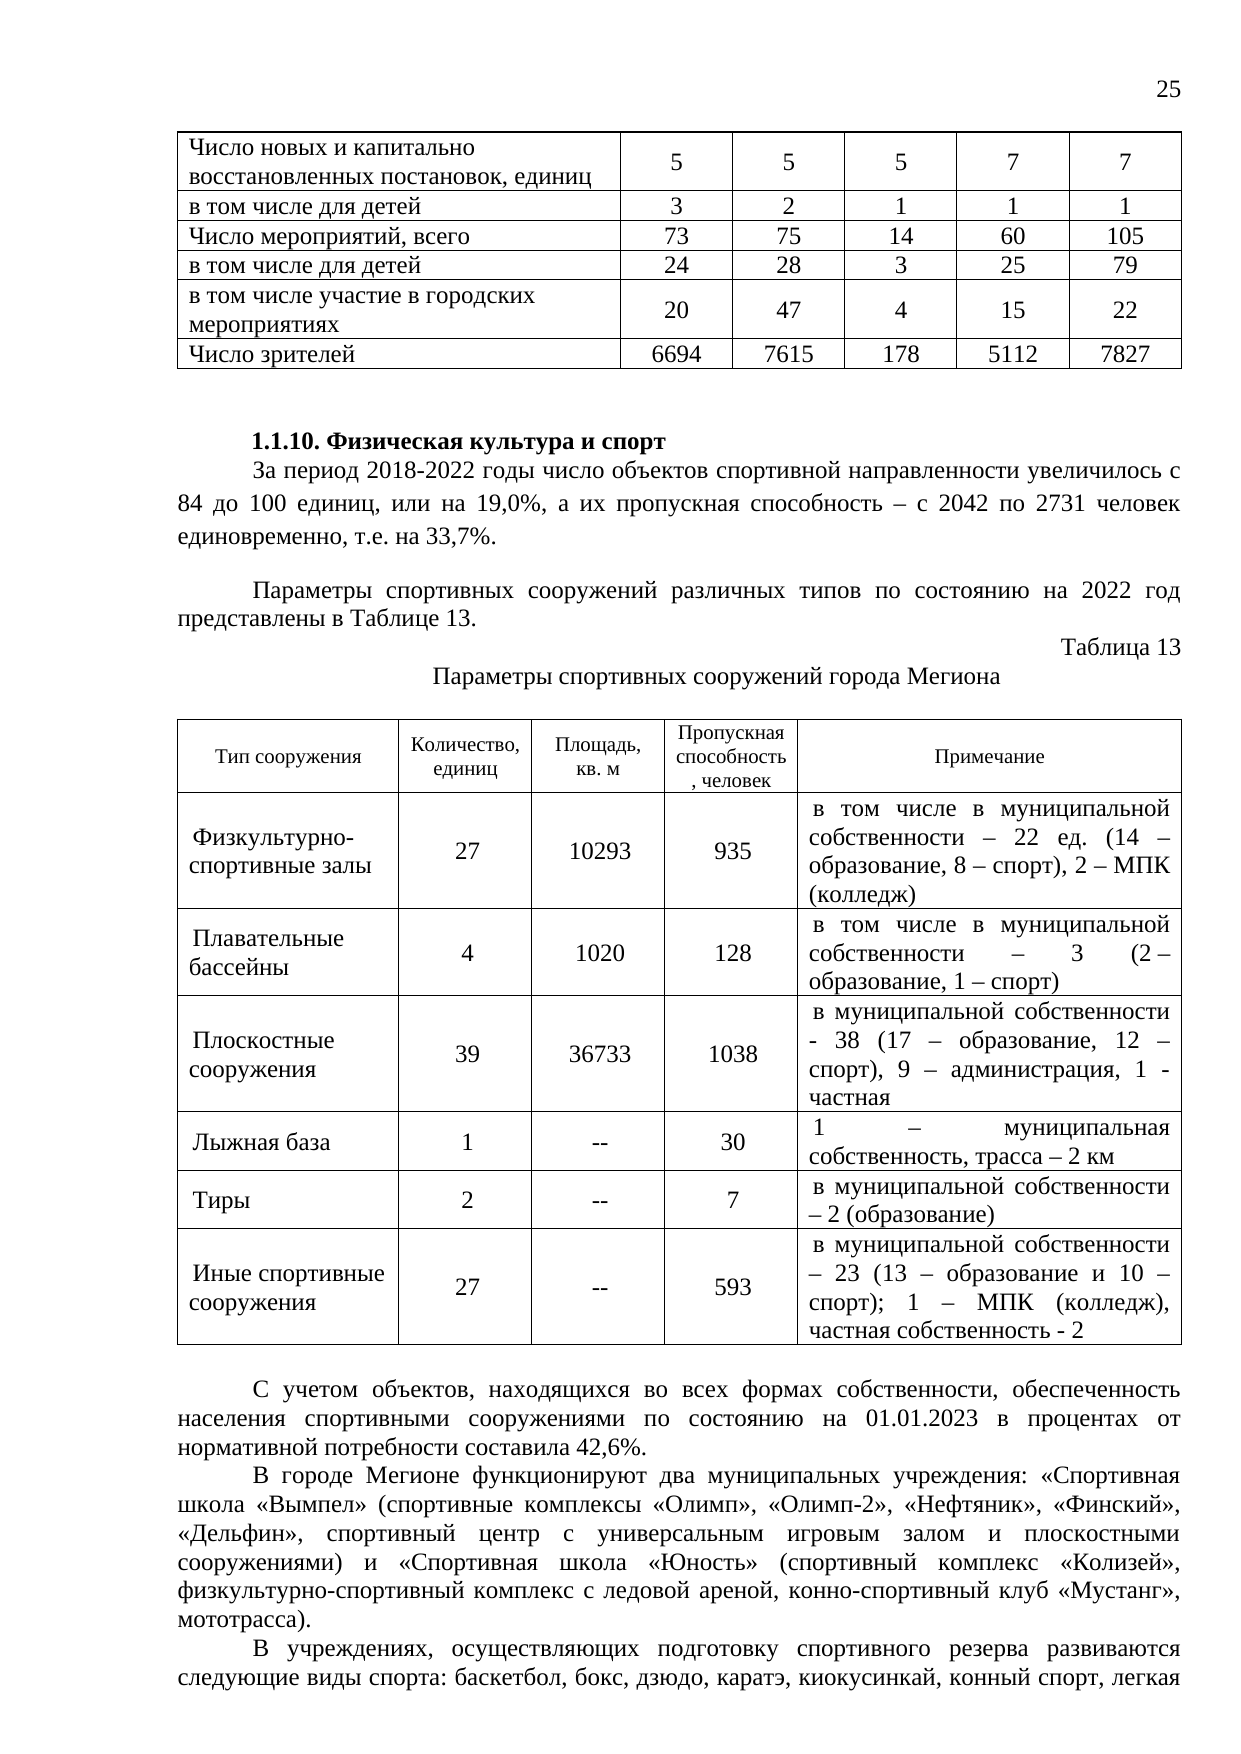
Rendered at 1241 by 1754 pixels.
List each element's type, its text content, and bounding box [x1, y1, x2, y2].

table_cell 4 [399, 909, 531, 995]
table_cell Число мероприятий, всего [178, 221, 620, 249]
table_cell -- [532, 1112, 664, 1170]
table_cell 22 [1070, 280, 1181, 338]
table_cell 7 [957, 133, 1069, 190]
table_cell 2 [733, 191, 844, 220]
table_cell 24 [621, 251, 732, 279]
table_cell 20 [621, 280, 732, 338]
table_cell 10293 [532, 793, 664, 908]
table_header Количество, единиц [399, 720, 531, 792]
table_cell 73 [621, 221, 732, 249]
text С учетом объектов, находящихся во всех формах собственности, обеспеченность населения спортивными сооружениями по состоянию на 01.01.2023 в процентах от нормативной потребности составила 42,6%. [177, 1374, 1181, 1460]
table_cell в муниципальной собственности - 38 (17 – образование, 12 – спорт), 9 – администрация, 1 - частная [798, 996, 1181, 1111]
table_cell 15 [957, 280, 1069, 338]
subtitle 1.1.10. Физическая культура и спорт [177, 426, 1181, 455]
table_cell Лыжная база [178, 1112, 398, 1170]
table_cell в муниципальной собственности – 23 (13 – образование и 10 – спорт); 1 – МПК (колледж), частная собственность - 2 [798, 1229, 1181, 1344]
table_cell -- [532, 1171, 664, 1228]
table_cell в том числе участие в городских мероприятиях [178, 280, 620, 338]
table_cell 14 [845, 221, 956, 249]
table_cell Иные спортивные сооружения [178, 1229, 398, 1344]
text Параметры спортивных сооружений различных типов по состоянию на 2022 год представлены в Таблице 13. [177, 575, 1181, 632]
table_cell 178 [845, 339, 956, 368]
table_cell 7615 [733, 339, 844, 368]
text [177, 1633, 1181, 1690]
table_cell 1 – муниципальная собственность, трасса – 2 км [798, 1112, 1181, 1170]
table_cell 1 [1070, 191, 1181, 220]
text За период 2018-2022 годы число объектов спортивной направленности увеличилось с 84 до 100 единиц, или на 19,0%, а их пропускная способность – с 2042 по 2731 человек единовременно, т.е. на 33,7%. [177, 455, 1181, 550]
table_cell 7827 [1070, 339, 1181, 368]
table_cell в том числе для детей [178, 251, 620, 279]
text Таблица 13 [177, 632, 1181, 661]
table_cell 7 [665, 1171, 797, 1228]
table_cell Тиры [178, 1171, 398, 1228]
table_cell 5112 [957, 339, 1069, 368]
table_cell 105 [1070, 221, 1181, 249]
table_cell в муниципальной собственности – 2 (образование) [798, 1171, 1181, 1228]
table_cell 36733 [532, 996, 664, 1111]
table_cell 3 [621, 191, 732, 220]
table_cell Число новых и капитально восстановленных постановок, единиц [178, 133, 620, 190]
table_cell 128 [665, 909, 797, 995]
table_header Тип сооружения [178, 720, 398, 792]
table_cell 935 [665, 793, 797, 908]
table_cell 5 [733, 133, 844, 190]
table_header Примечание [798, 720, 1181, 792]
table_cell Плавательные бассейны [178, 909, 398, 995]
table_cell 1 [957, 191, 1069, 220]
table_cell в том числе для детей [178, 191, 620, 220]
table_cell Плоскостные сооружения [178, 996, 398, 1111]
table_cell 30 [665, 1112, 797, 1170]
table_cell 1038 [665, 996, 797, 1111]
table_cell 1 [399, 1112, 531, 1170]
table_cell 2 [399, 1171, 531, 1228]
table_cell в том числе в муниципальной собственности – 3 (2 – образование, 1 – спорт) [798, 909, 1181, 995]
table_cell 39 [399, 996, 531, 1111]
text Параметры спортивных сооружений города Мегиона [177, 661, 1181, 690]
table_cell 593 [665, 1229, 797, 1344]
table_cell 79 [1070, 251, 1181, 279]
table_cell 47 [733, 280, 844, 338]
table_cell Число зрителей [178, 339, 620, 368]
table_header Площадь, кв. м [532, 720, 664, 792]
table_cell 1 [845, 191, 956, 220]
table_cell 27 [399, 793, 531, 908]
table_cell 7 [1070, 133, 1181, 190]
table_cell 6694 [621, 339, 732, 368]
table_cell в том числе в муниципальной собственности – 22 ед. (14 – образование, 8 – спорт), 2 – МПК (колледж) [798, 793, 1181, 908]
table_header Пропускная способность, человек [665, 720, 797, 792]
table_cell 75 [733, 221, 844, 249]
table_cell 28 [733, 251, 844, 279]
table_cell -- [532, 1229, 664, 1344]
table_cell 3 [845, 251, 956, 279]
table_cell Физкультурно-спортивные залы [178, 793, 398, 908]
table_cell 25 [957, 251, 1069, 279]
table_cell 4 [845, 280, 956, 338]
table_cell 1020 [532, 909, 664, 995]
text В городе Мегионе функционируют два муниципальных учреждения: «Спортивная школа «Вымпел» (спортивные комплексы «Олимп», «Олимп-2», «Нефтяник», «Финский», «Дельфин», спортивный центр с универсальным игровым залом и плоскостными сооружениями) и «Спортивная школа «Юность» (спортивный комплекс «Колизей», физкультурно-спортивный комплекс с ледовой ареной, конно-спортивный клуб «Мустанг», мототрасса). [177, 1460, 1181, 1633]
table_cell 60 [957, 221, 1069, 249]
table_cell 5 [845, 133, 956, 190]
table_cell 27 [399, 1229, 531, 1344]
table_cell 5 [621, 133, 732, 190]
